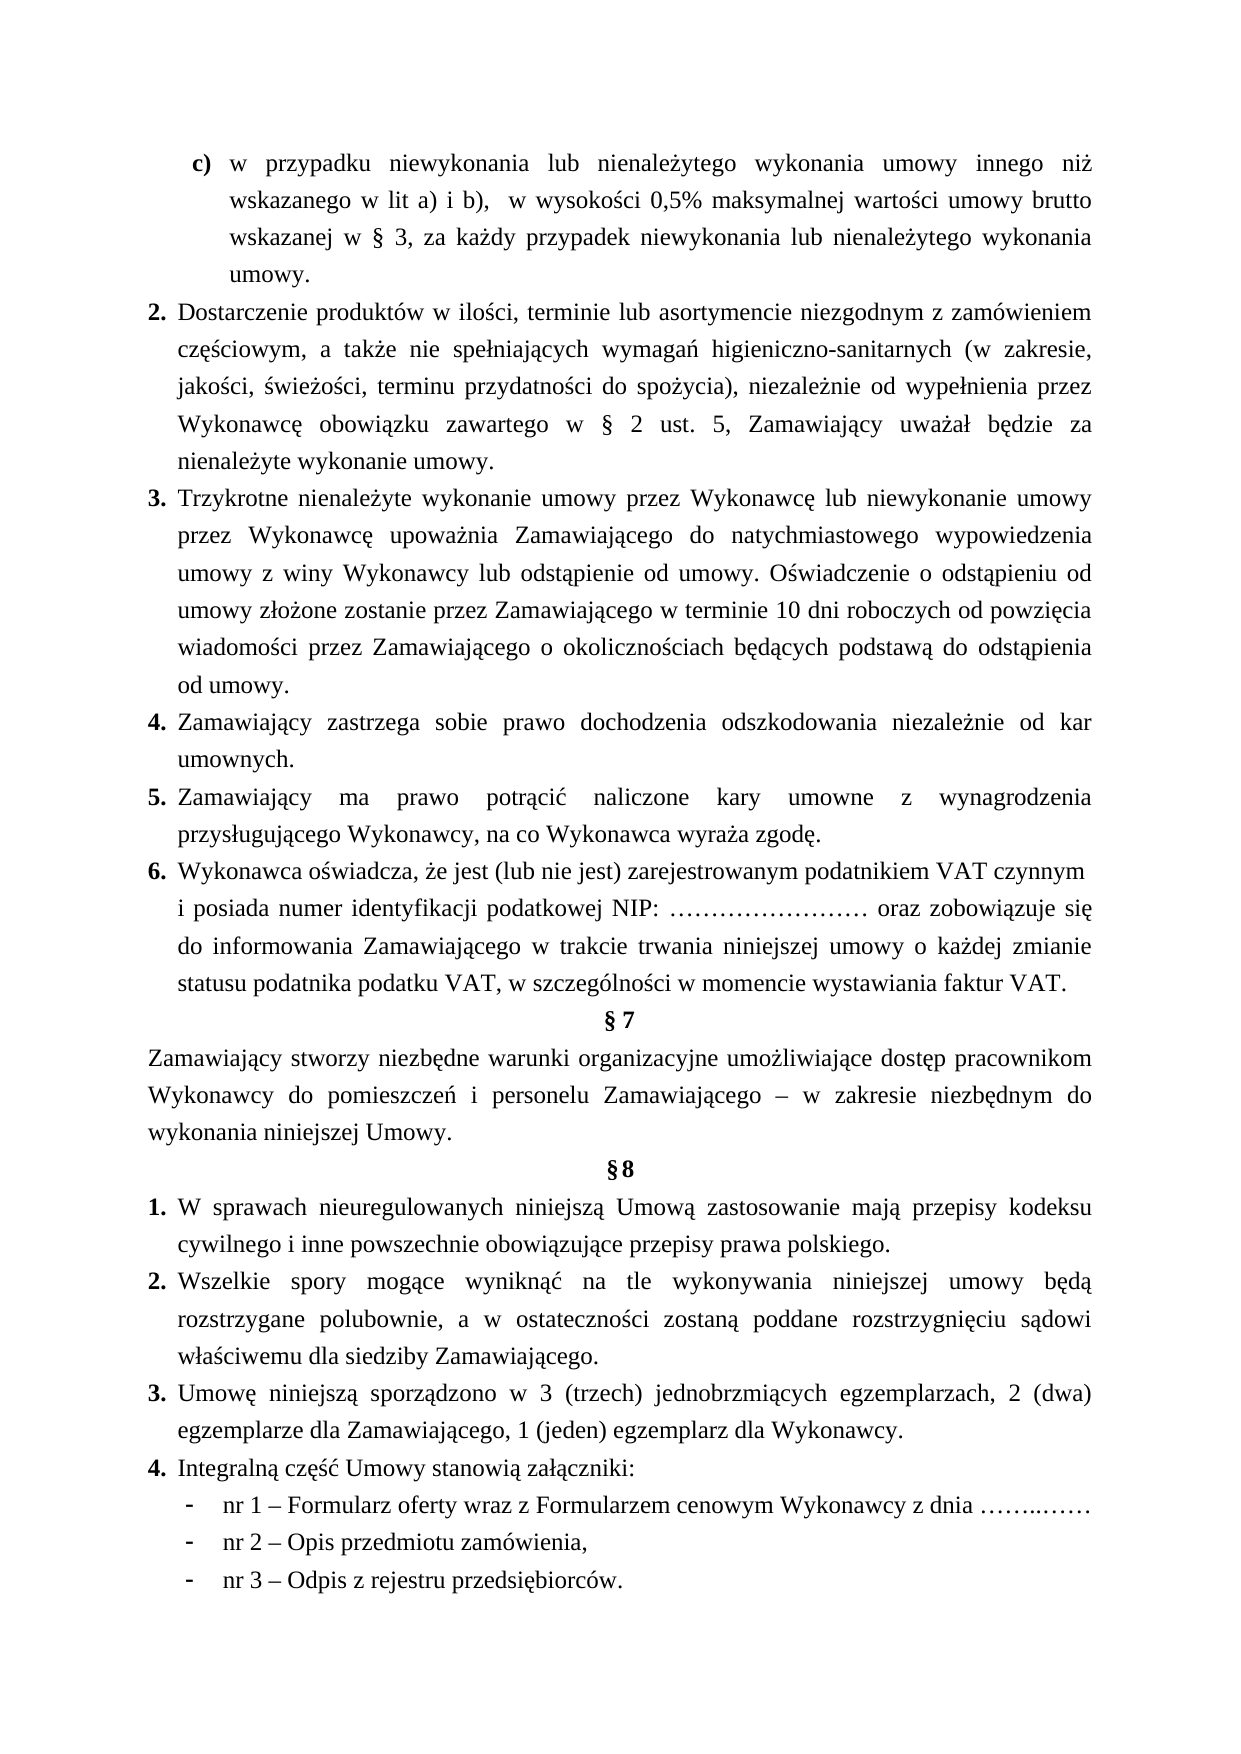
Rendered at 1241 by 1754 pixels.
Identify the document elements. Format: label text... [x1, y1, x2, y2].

list W sprawach nieuregulowanych niniejszą Umową zastosowanie mają przepisy kodeksu cywilnego i inne powszechnie obowiązujące przepisy prawa polskiego. [148, 1192, 1093, 1258]
list Trzykrotne nienależyte wykonanie umowy przez Wykonawcę lub niewykonanie umowy przez Wykonawcę upoważnia Zamawiającego do natychmiastowego wypowiedzenia umowy z winy Wykonawcy lub odstąpienie od umowy. Oświadczenie o odstąpieniu od umowy złożone zostanie przez Zamawiającego w terminie 10 dni roboczych od powzięcia wiadomości przez Zamawiającego o okolicznościach będących podstawą do odstąpienia od umowy. [148, 483, 1093, 698]
list Dostarczenie produktów w ilości, terminie lub asortymencie niezgodnym z zamówieniem częściowym, a także nie spełniających wymagań higieniczno-sanitarnych (w zakresie, jakości, świeżości, terminu przydatności do spożycia), niezależnie od wypełnienia przez Wykonawcę obowiązku zawartego w § 2 ust. 5, Zamawiający uważał będzie za nienależyte wykonanie umowy. [148, 297, 1093, 475]
text §7 [148, 1005, 1091, 1034]
text §8 [148, 1154, 1093, 1183]
list Zamawiający zastrzega sobie prawo dochodzenia odszkodowania niezależnie od kar umownych. [148, 707, 1093, 773]
list nr 2 – Opis przedmiotu zamówienia, [185, 1527, 1093, 1556]
list w przypadku niewykonania lub nienależytego wykonania umowy innego niż wskazanego w lit a) i b), w wysokości 0,5% maksymalnej wartości umowy brutto wskazanej w § 3, za każdy przypadek niewykonania lub nienależytego wykonania umowy. [192, 148, 1093, 288]
list Wszelkie spory mogące wyniknąć na tle wykonywania niniejszej umowy będą rozstrzygane polubownie, a w ostateczności zostaną poddane rozstrzygnięciu sądowi właściwemu dla siedziby Zamawiającego. [148, 1266, 1093, 1370]
list Integralną część Umowy stanowią załączniki: [148, 1453, 1093, 1482]
list nr 3 – Odpis z rejestru przedsiębiorców. [185, 1565, 1093, 1593]
list Zamawiający ma prawo potrącić naliczone kary umowne z wynagrodzenia przysługującego Wykonawcy, na co Wykonawca wyraża zgodę. [148, 782, 1093, 848]
text Zamawiający stworzy niezbędne warunki organizacyjne umożliwiające dostęp pracownikom Wykonawcy do pomieszczeń i personelu Zamawiającego – w zakresie niezbędnym do wykonania niniejszej Umowy. [148, 1043, 1093, 1146]
list Wykonawca oświadcza, że jest (lub nie jest) zarejestrowanym podatnikiem VAT czynnym i posiada numer identyfikacji podatkowej NIP: …………………… oraz zobowiązuje się do informowania Zamawiającego w trakcie trwania niniejszej umowy o każdej zmianie statusu podatnika podatku VAT, w szczególności w momencie wystawiania faktur VAT. [148, 856, 1093, 997]
list Umowę niniejszą sporządzono w 3 (trzech) jednobrzmiących egzemplarzach, 2 (dwa) egzemplarze dla Zamawiającego, 1 (jeden) egzemplarz dla Wykonawcy. [148, 1378, 1093, 1444]
list nr 1 – Formularz oferty wraz z Formularzem cenowym Wykonawcy z dnia ……..…… [185, 1490, 1093, 1519]
